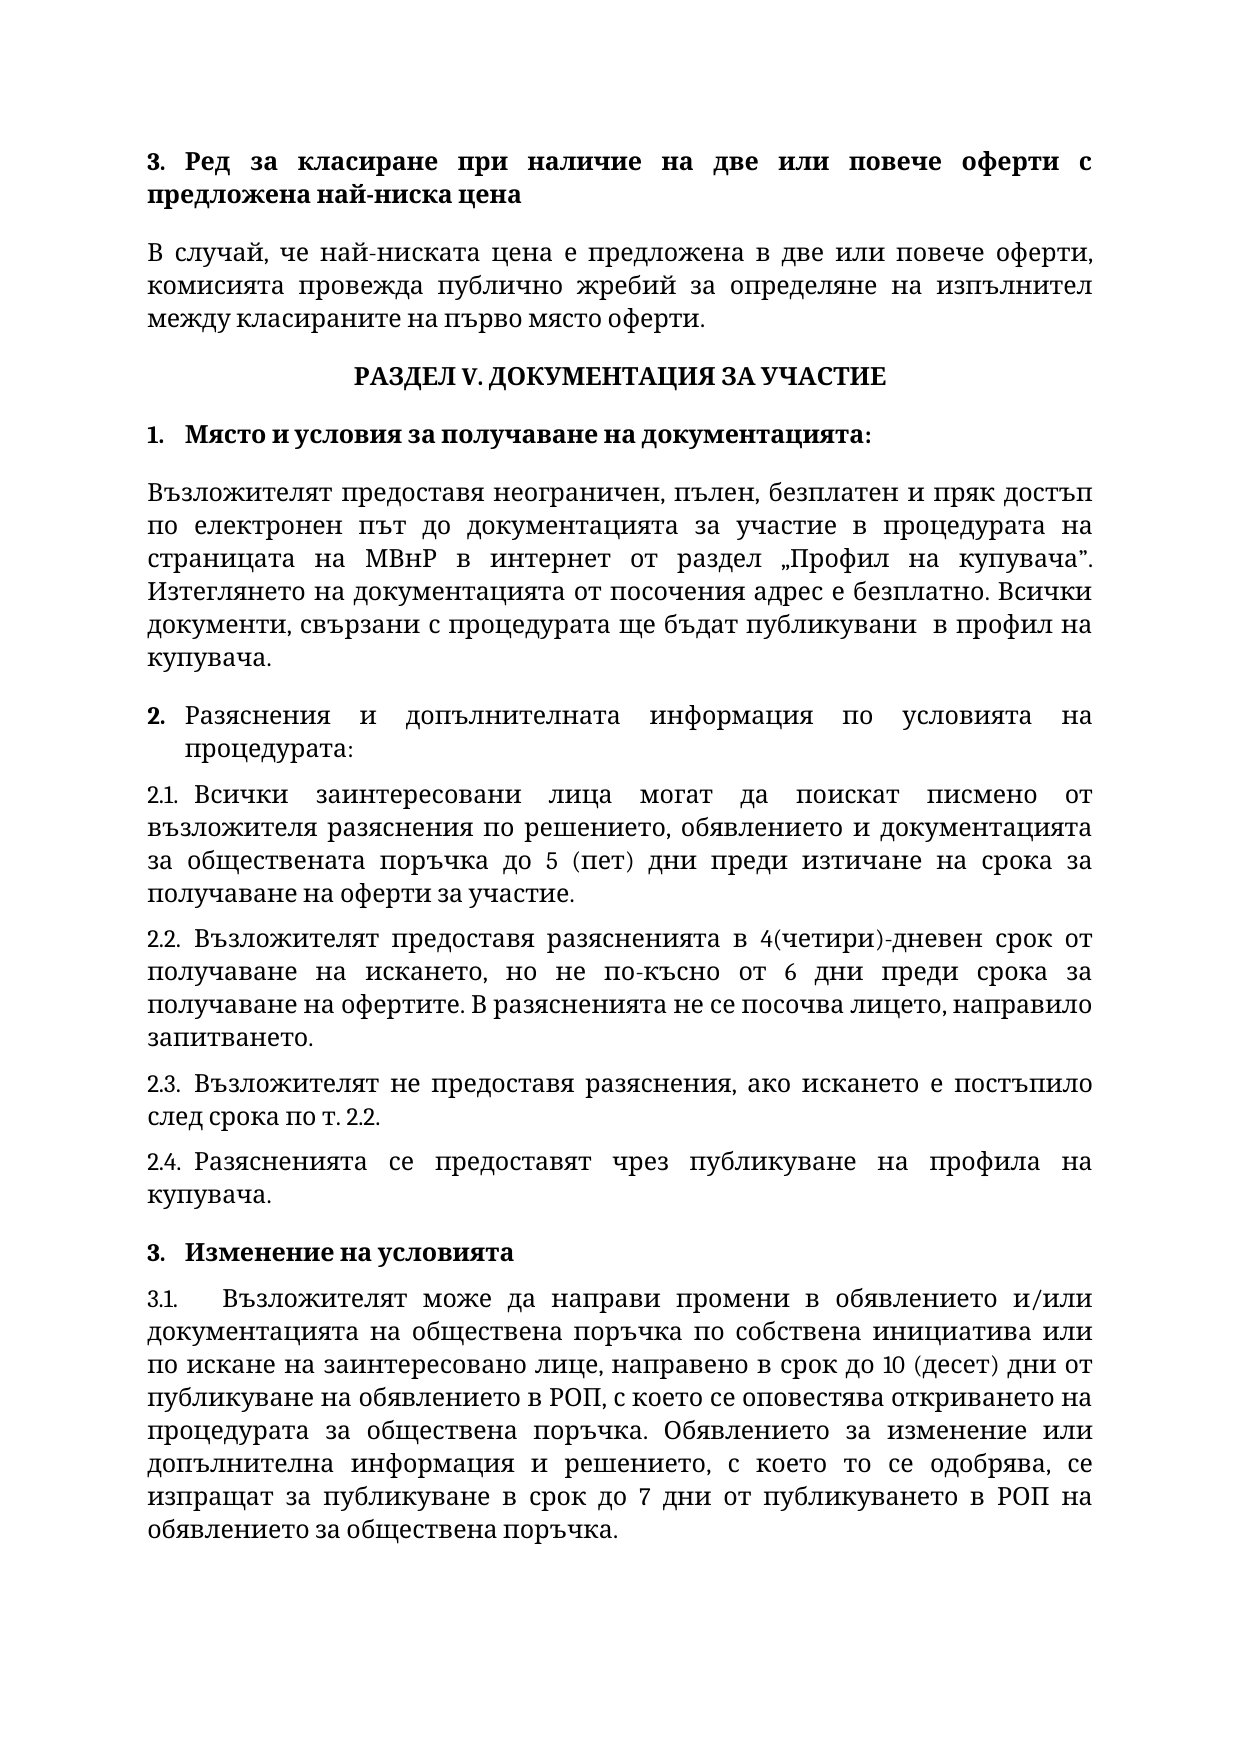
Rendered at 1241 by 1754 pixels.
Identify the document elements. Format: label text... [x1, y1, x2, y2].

list Разяснения и допълнителната информация по условията на процедурата: [147, 702, 1093, 764]
list Всички заинтересовани лица могат да поискат писмено от възложителя разяснения по решението, обявлението и документацията за обществената поръчка до 5 (пет) дни преди изтичане на срока за получаване на оферти за участие. [147, 781, 1093, 908]
list Място и условия за получаване на документацията: [147, 421, 1093, 449]
text РАЗДЕЛ V. ДОКУМЕНТАЦИЯ ЗА УЧАСТИЕ [147, 363, 1093, 392]
text Възложителят предоставя неограничен, пълен, безплатен и пряк достъп по електронен път до документацията за участие в процедурата на страницата на МВнР в интернет от раздел „Профил на купувача”. Изтеглянето на документацията от посочения адрес е безплатно. Всички документи, свързани с процедурата ще бъдат публикувани в профил на купувача. [147, 479, 1093, 673]
text В случай, че най-ниската цена е предложена в две или повече оферти, комисията провежда публично жребий за определяне на изпълнител между класираните на първо място оферти. [147, 239, 1093, 333]
subtitle Разясненията се предоставят чрез публикуване на профила на купувача. [147, 1148, 1093, 1210]
list Възложителят може да направи промени в обявлението и/или документацията на обществена поръчка по собствена инициатива или по искане на заинтересовано лице, направено в срок до 10 (десет) дни от публикуване на обявлението в РОП, с което се оповестява откриването на процедурата за обществена поръчка. Обявлението за изменение или допълнителна информация и решението, с което то се одобрява, се изпращат за публикуване в срок до 7 дни от публикуването в РОП на обявлението за обществена поръчка. [147, 1285, 1093, 1545]
subtitle Възложителят предоставя разясненията в 4(четири)-дневен срок от получаване на искането, но не по-късно от 6 дни преди срока за получаване на офертите. В разясненията не се посочва лицето, направило запитването. [147, 925, 1093, 1053]
subtitle Възложителят не предоставя разяснения, ако искането е постъпило след срока по т. 2.2. [147, 1070, 1093, 1131]
list Изменение на условията [147, 1239, 1093, 1268]
list Ред за класиране при наличие на две или повече оферти с предложена най-ниска цена [147, 148, 1093, 209]
